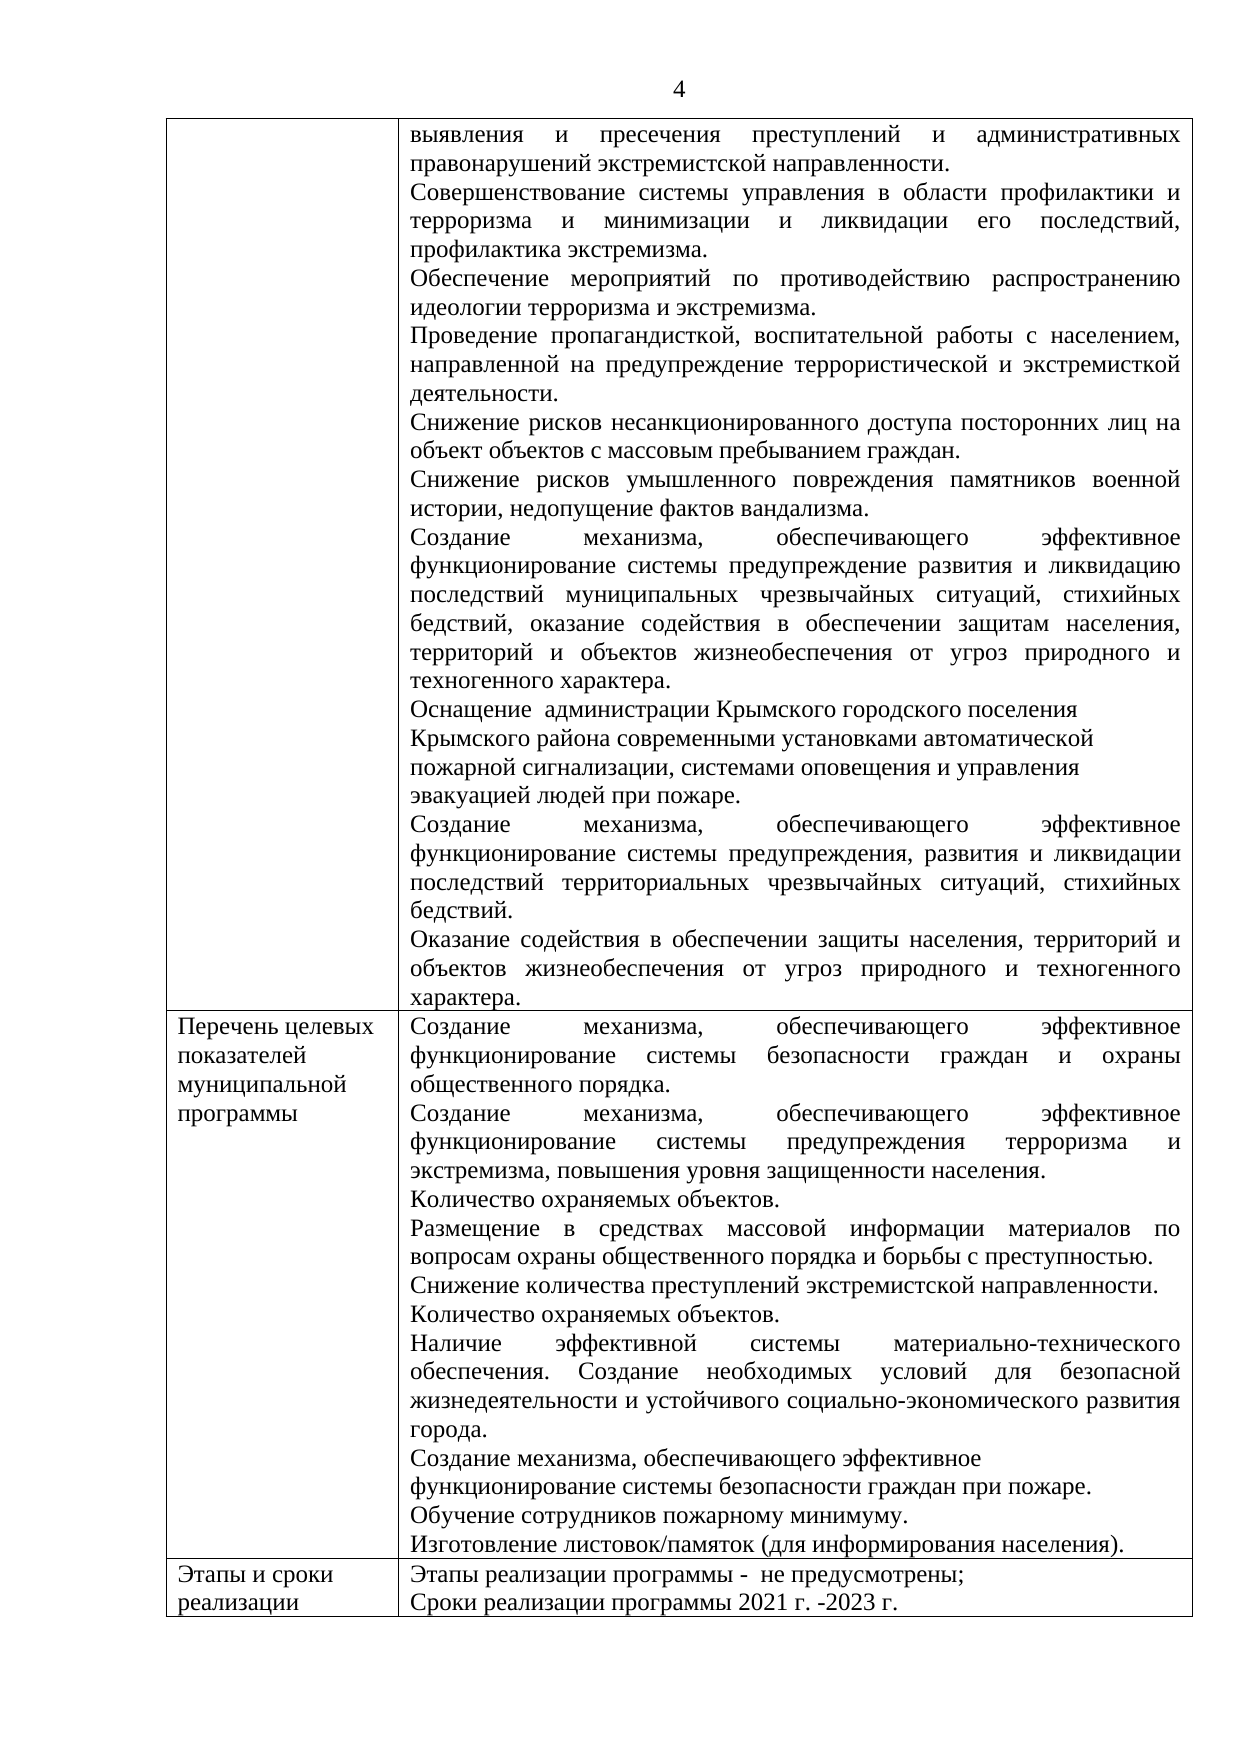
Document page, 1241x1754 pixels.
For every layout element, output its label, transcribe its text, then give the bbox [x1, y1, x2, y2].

table_cell Создание механизма, обеспечивающего эффективное функционирование системы безопасности граждан и охраны общественного порядка. Создание механизма, обеспечивающего эффективное функционирование системы предупреждения терроризма и экстремизма, повышения уровня защищенности населения. Количество охраняемых объектов. Размещение в средствах массовой информации материалов по вопросам охраны общественного порядка и борьбы с преступностью. Снижение количества преступлений экстремистской направленности. Количество охраняемых объектов. Наличие эффективной системы материально-технического обеспечения. Создание необходимых условий для безопасной жизнедеятельности и устойчивого социально-экономического развития города. Создание механизма, обеспечивающего эффективное функционирование системы безопасности граждан при пожаре. Обучение сотрудников пожарному минимуму. Изготовление листовок/памяток (для информирования населения). [399, 1011, 1192, 1558]
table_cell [399, 119, 1192, 1010]
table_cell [167, 119, 398, 1010]
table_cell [167, 1559, 398, 1616]
table_cell Перечень целевых показателей муниципальной программы [167, 1011, 398, 1558]
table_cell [399, 1559, 1192, 1616]
